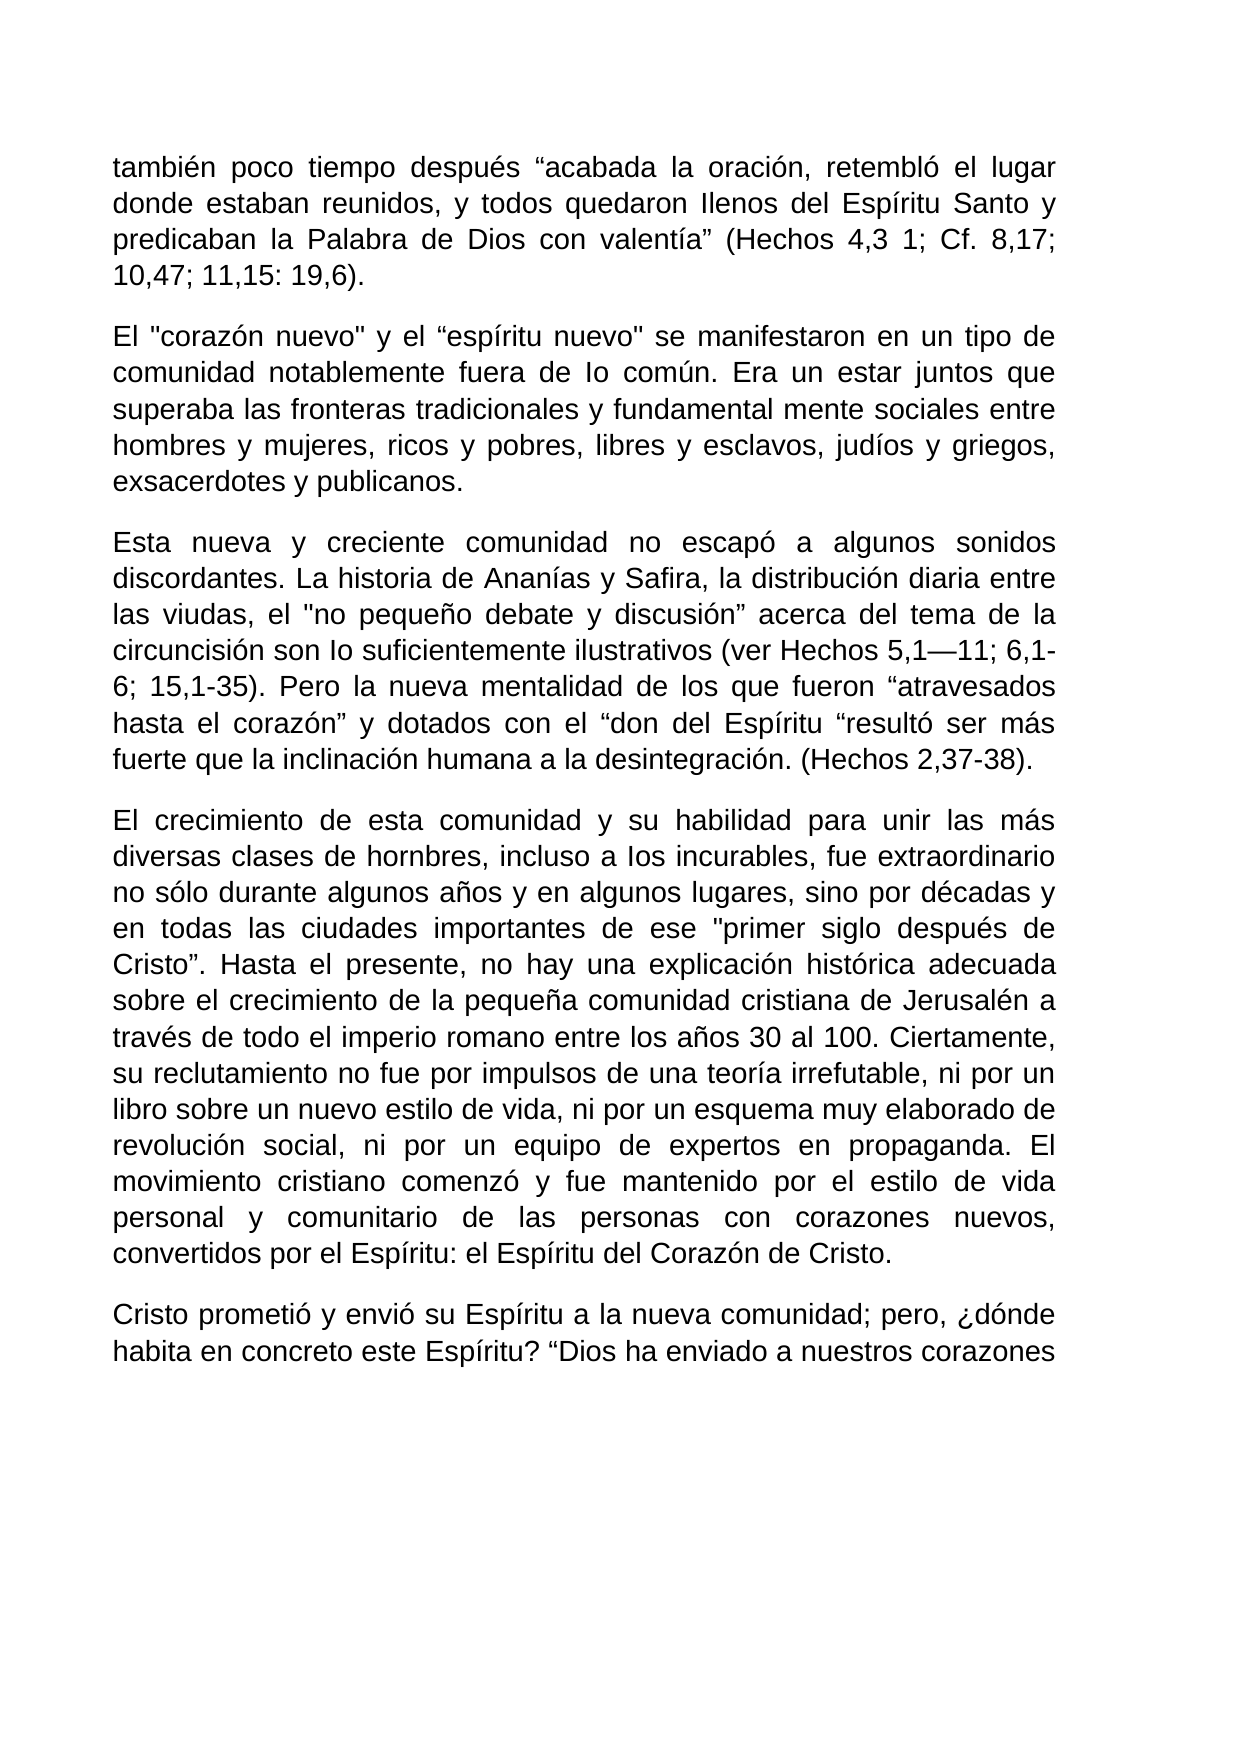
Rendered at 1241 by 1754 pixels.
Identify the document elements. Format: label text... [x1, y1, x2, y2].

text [112, 1297, 1057, 1367]
text El "corazón nuevo" y el “espíritu nuevo" se manifestaron en un tipo de comunidad notablemente fuera de Io común. Era un estar juntos que superaba las fronteras tradicionales y fundamental mente sociales entre hombres y mujeres, ricos y pobres, libres y esclavos, judíos y griegos, exsacerdotes y publicanos. [112, 319, 1057, 497]
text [112, 150, 1057, 292]
text El crecimiento de esta comunidad y su habilidad para unir las más diversas clases de hornbres, incluso a Ios incurables, fue extraordinario no sólo durante algunos años y en algunos lugares, sino por décadas y en todas las ciudades importantes de ese "primer siglo después de Cristo”. Hasta el presente, no hay una explicación histórica adecuada sobre el crecimiento de la pequeña comunidad cristiana de Jerusalén a través de todo el imperio romano entre los años 30 al 100. Ciertamente, su reclutamiento no fue por impulsos de una teoría irrefutable, ni por un libro sobre un nuevo estilo de vida, ni por un esquema muy elaborado de revolución social, ni por un equipo de expertos en propaganda. El movimiento cristiano comenzó y fue mantenido por el estilo de vida personal y comunitario de las personas con corazones nuevos, convertidos por el Espíritu: el Espíritu del Corazón de Cristo. [112, 803, 1057, 1270]
text Esta nueva y creciente comunidad no escapó a algunos sonidos discordantes. La historia de Ananías y Safira, la distribución diaria entre las viudas, el "no pequeño debate y discusión” acerca del tema de la circuncisión son Io suficientemente ilustrativos (ver Hechos 5,1—11; 6,1-6; 15,1-35). Pero la nueva mentalidad de los que fueron “atravesados hasta el corazón” y dotados con el “don del Espíritu “resultó ser más fuerte que la inclinación humana a la desintegración. (Hechos 2,37-38). [112, 525, 1057, 775]
